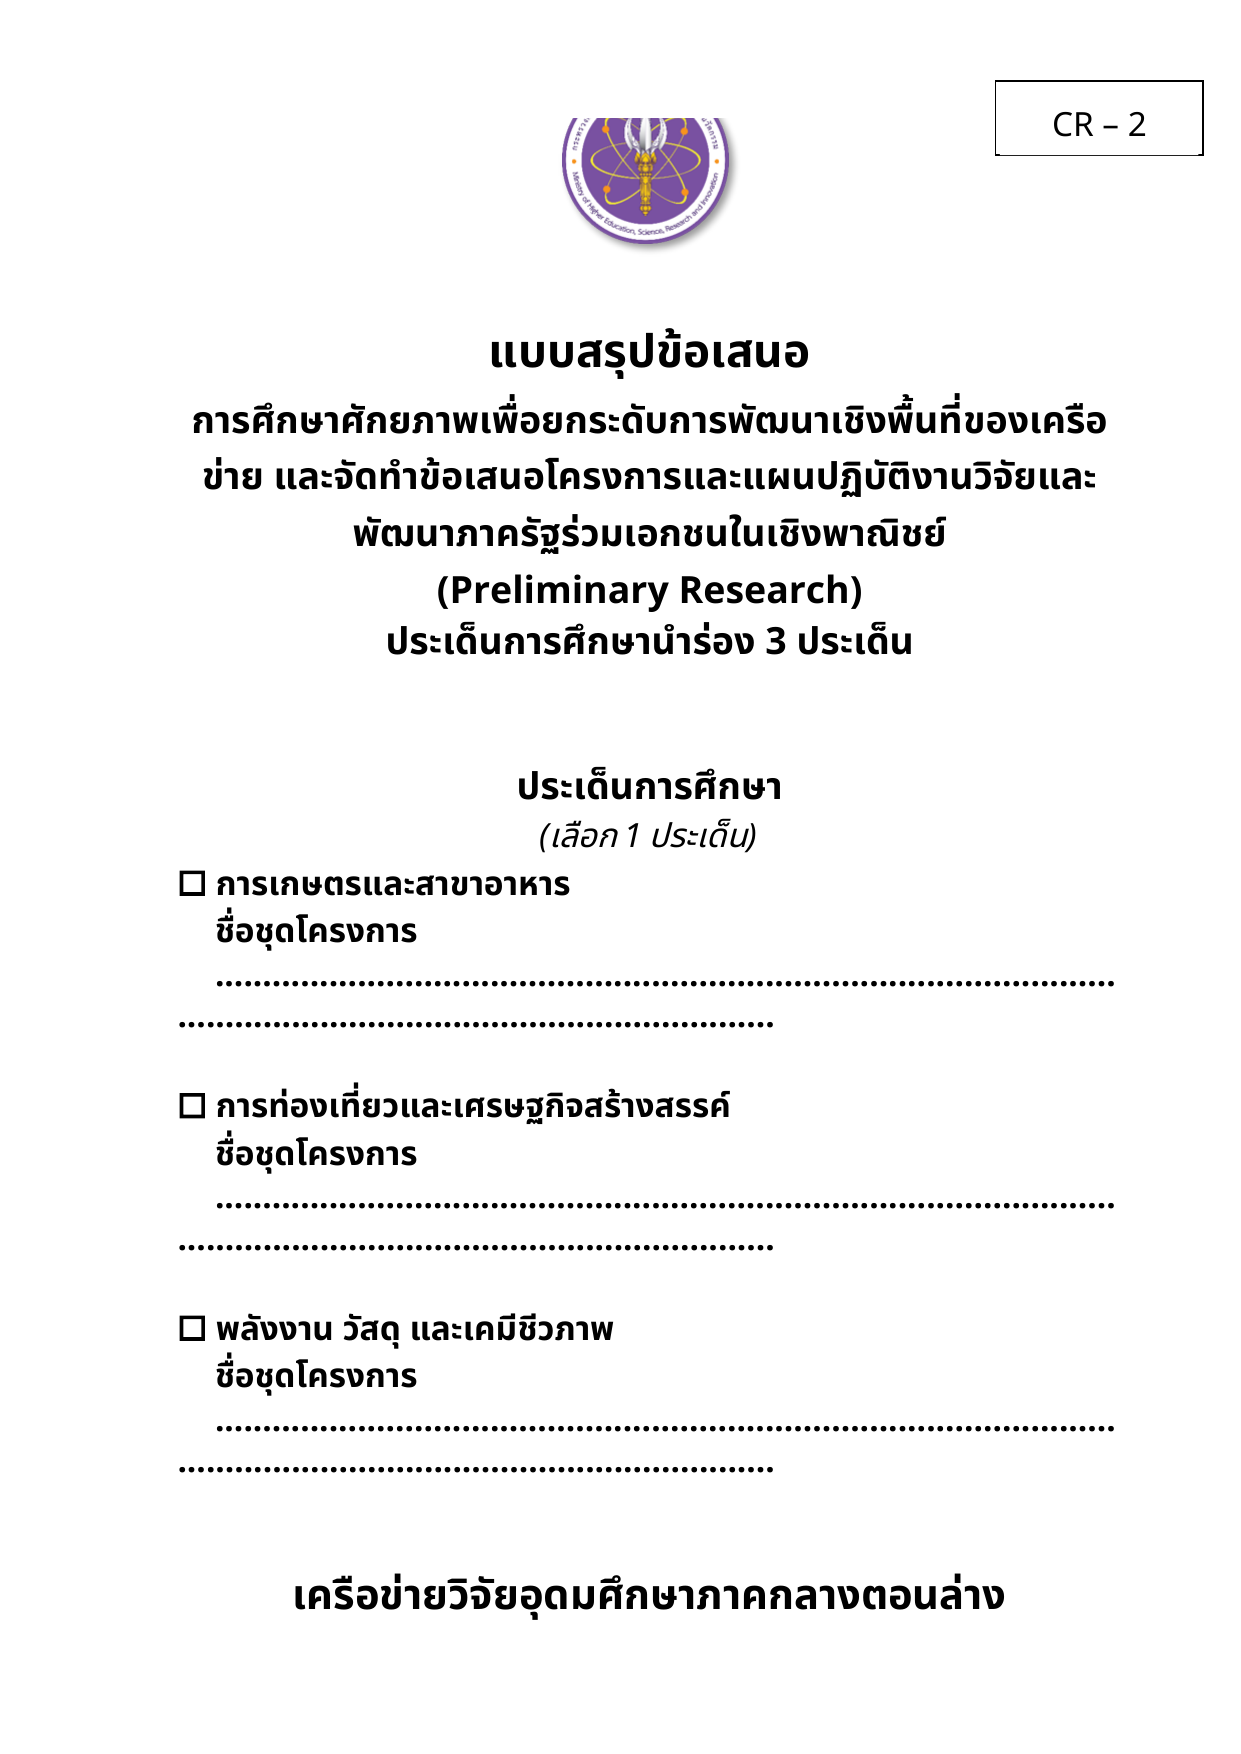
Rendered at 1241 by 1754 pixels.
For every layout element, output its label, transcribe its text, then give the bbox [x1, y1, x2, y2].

text ชื่อชุดโครงการ [177, 904, 1122, 952]
text .............................................................................................................................................................. [177, 1397, 1122, 1482]
text การศึกษาศักยภาพเพื่อยกระดับการพัฒนาเชิงพื้นที่ของเครือข่าย และจัดทำข้อเสนอโครงการและแผนปฏิบัติงานวิจัยและพัฒนาภาครัฐร่วมเอกชนในเชิงพาณิชย์ [177, 393, 1122, 563]
text ชื่อชุดโครงการ [177, 1127, 1122, 1174]
text การท่องเที่ยวและเศรษฐกิจสร้างสรรค์ [177, 1080, 1082, 1127]
text .............................................................................................................................................................. [177, 1174, 1122, 1260]
text เครือข่ายวิจัยอุดมศึกษาภาคกลางตอนล่าง [177, 1562, 1122, 1621]
text ชื่อชุดโครงการ [177, 1349, 1122, 1397]
text .............................................................................................................................................................. [177, 952, 1122, 1037]
text (Preliminary Research) [177, 563, 1122, 614]
picture [558, 118, 742, 257]
text (เลือก1ประเด็น) [177, 810, 1122, 857]
text ประเด็นการศึกษานำร่อง 3 ประเด็น [177, 614, 1122, 671]
text การเกษตรและสาขาอาหาร [177, 857, 1122, 904]
text พลังงาน วัสดุ และเคมีชีวภาพ [177, 1302, 1122, 1349]
text ประเด็นการศึกษา [177, 757, 1122, 810]
subtitle แบบสรุปข้อเสนอ [177, 316, 1122, 381]
